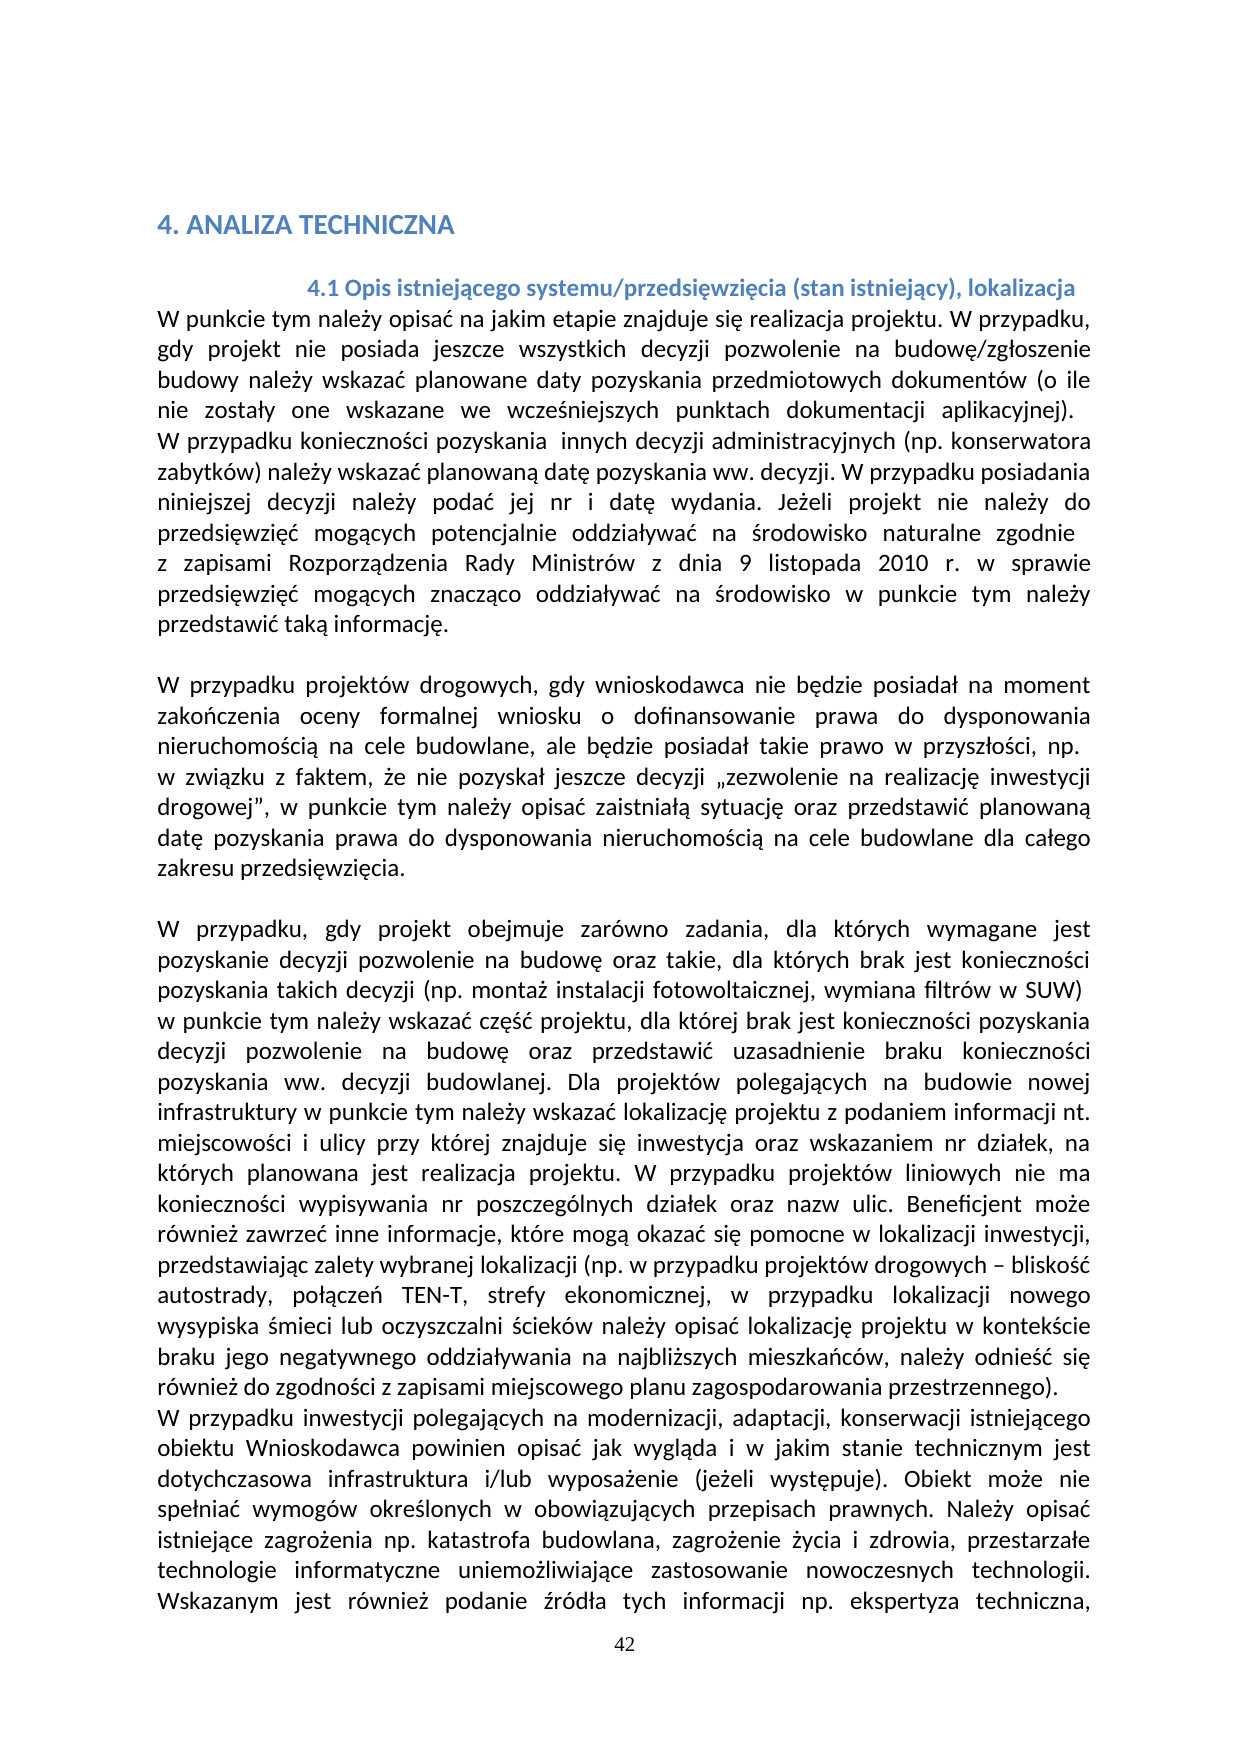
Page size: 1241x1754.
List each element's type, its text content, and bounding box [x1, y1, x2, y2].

text W przypadku, gdy projekt obejmuje zarówno zadania, dla których wymagane jest pozyskanie decyzji pozwolenie na budowę oraz takie, dla których brak jest konieczności pozyskania takich decyzji (np. montaż instalacji fotowoltaicznej, wymiana filtrów w SUW) w punkcie tym należy wskazać część projektu, dla której brak jest konieczności pozyskania decyzji pozwolenie na budowę oraz przedstawić uzasadnienie braku konieczności pozyskania ww. decyzji budowlanej. Dla projektów polegających na budowie nowej infrastruktury w punkcie tym należy wskazać lokalizację projektu z podaniem informacji nt. miejscowości i ulicy przy której znajduje się inwestycja oraz wskazaniem nr działek, na których planowana jest realizacja projektu. W przypadku projektów liniowych nie ma konieczności wypisywania nr poszczególnych działek oraz nazw ulic. Beneficjent może również zawrzeć inne informacje, które mogą okazać się pomocne w lokalizacji inwestycji, przedstawiając zalety wybranej lokalizacji (np. w przypadku projektów drogowych – bliskość autostrady, połączeń TEN-T, strefy ekonomicznej, w przypadku lokalizacji nowego wysypiska śmieci lub oczyszczalni ścieków należy opisać lokalizację projektu w kontekście braku jego negatywnego oddziaływania na najbliższych mieszkańców, należy odnieść się również do zgodności z zapisami miejscowego planu zagospodarowania przestrzennego). [157, 913, 1092, 1402]
text W przypadku projektów drogowych, gdy wnioskodawca nie będzie posiadał na moment zakończenia oceny formalnej wniosku o dofinansowanie prawa do dysponowania nieruchomością na cele budowlane, ale będzie posiadał takie prawo w przyszłości, np. w związku z faktem, że nie pozyskał jeszcze decyzji „zezwolenie na realizację inwestycji drogowej”, w punkcie tym należy opisać zaistniałą sytuację oraz przedstawić planowaną datę pozyskania prawa do dysponowania nieruchomością na cele budowlane dla całego zakresu przedsięwzięcia. [157, 669, 1092, 883]
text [157, 1402, 1092, 1615]
text 4. ANALIZA TECHNICZNA [157, 206, 1092, 242]
text W punkcie tym należy opisać na jakim etapie znajduje się realizacja projektu. W przypadku, gdy projekt nie posiada jeszcze wszystkich decyzji pozwolenie na budowę/zgłoszenie budowy należy wskazać planowane daty pozyskania przedmiotowych dokumentów (o ile nie zostały one wskazane we wcześniejszych punktach dokumentacji aplikacyjnej). W przypadku konieczności pozyskania innych decyzji administracyjnych (np. konserwatora zabytków) należy wskazać planowaną datę pozyskania ww. decyzji. W przypadku posiadania niniejszej decyzji należy podać jej nr i datę wydania. Jeżeli projekt nie należy do przedsięwzięć mogących potencjalnie oddziaływać na środowisko naturalne zgodnie z zapisami Rozporządzenia Rady Ministrów z dnia 9 listopada 2010 r. w sprawie przedsięwzięć mogących znacząco oddziaływać na środowisko w punkcie tym należy przedstawić taką informację. [157, 303, 1092, 639]
text 4.1 Opis istniejącego systemu/przedsięwzięcia (stan istniejący), lokalizacja [307, 272, 1092, 303]
